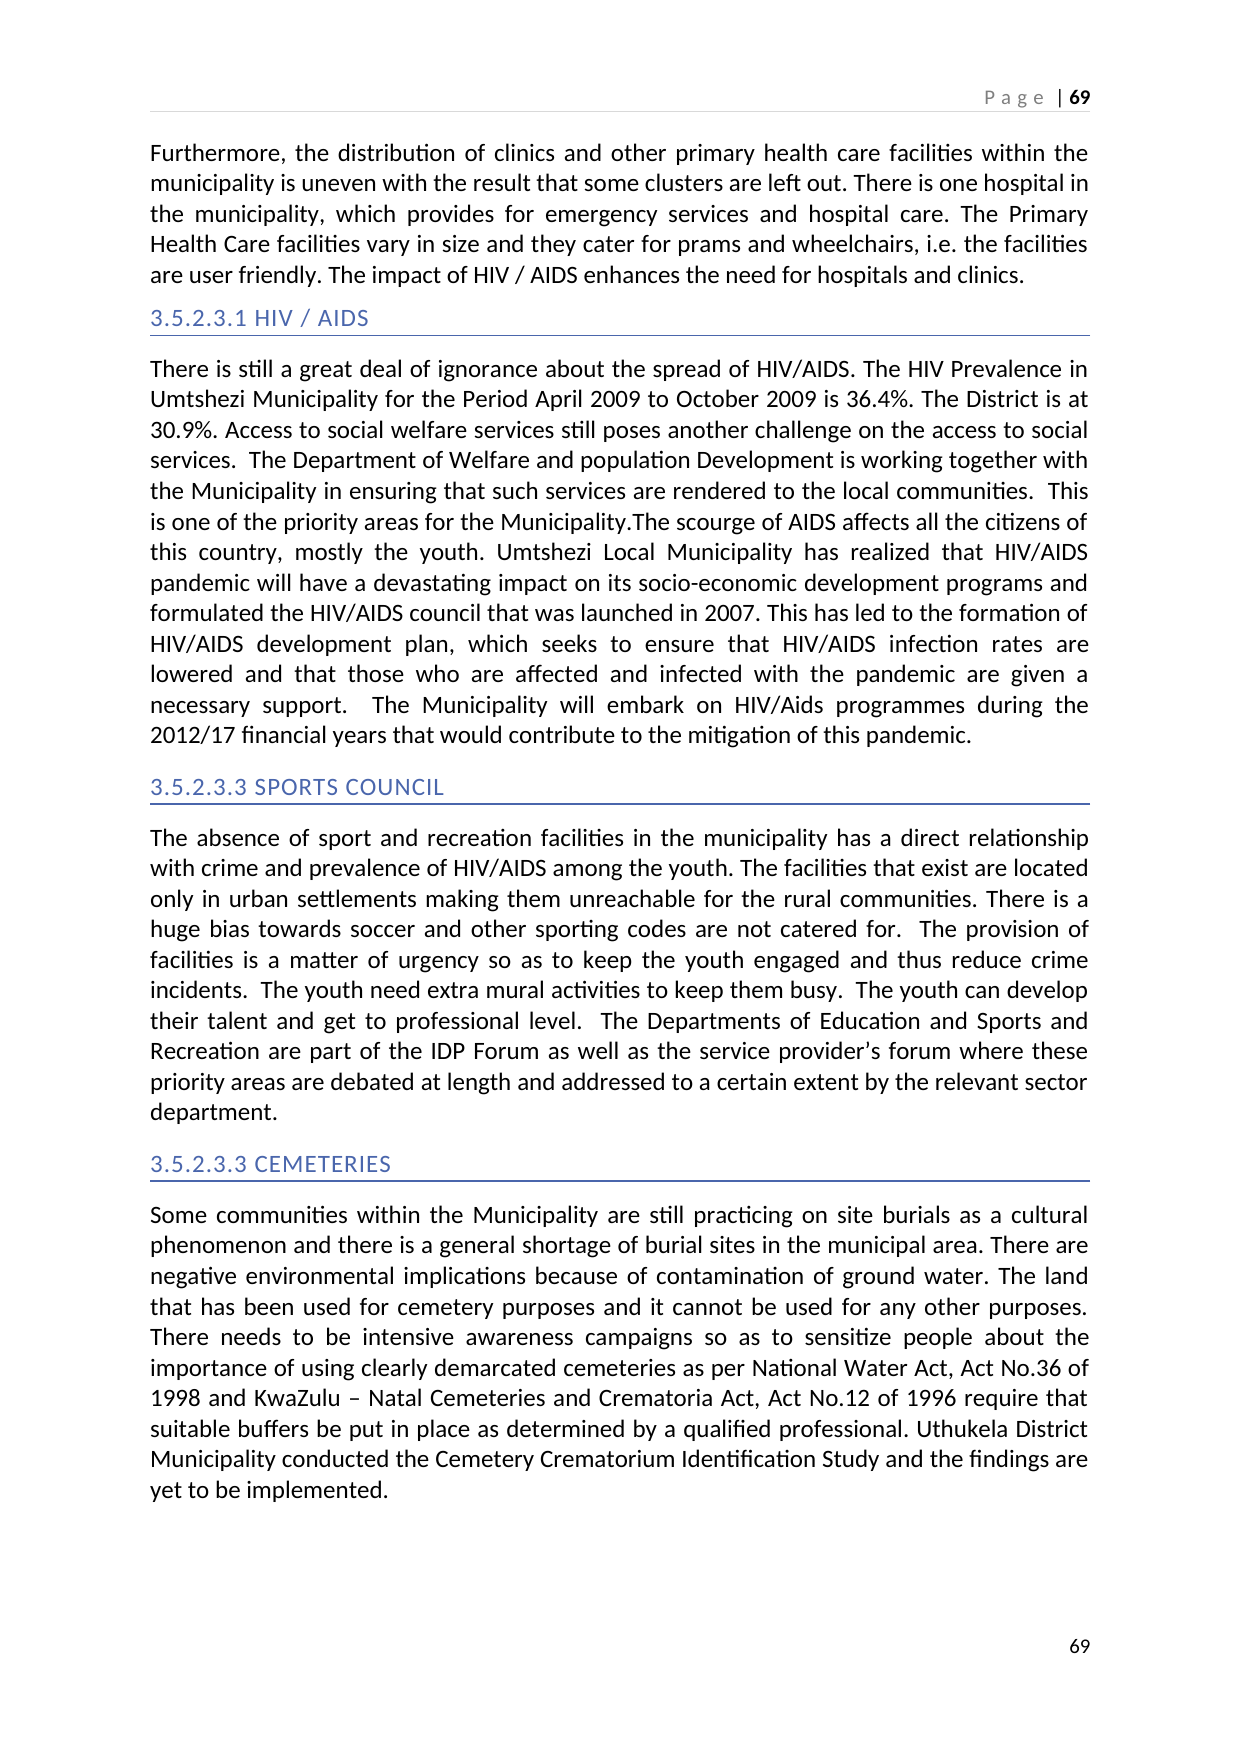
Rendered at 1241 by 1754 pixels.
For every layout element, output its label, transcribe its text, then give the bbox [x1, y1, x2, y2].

text The absence of sport and recreation facilities in the municipality has a direct relationship with crime and prevalence of HIV/AIDS among the youth. The facilities that exist are located only in urban settlements making them unreachable for the rural communities. There is a huge bias towards soccer and other sporting codes are not catered for. The provision of facilities is a matter of urgency so as to keep the youth engaged and thus reduce crime incidents. The youth need extra mural activities to keep them busy. The youth can develop their talent and get to professional level. The Departments of Education and Sports and Recreation are part of the IDP Forum as well as the service provider’s forum where these priority areas are debated at length and addressed to a certain extent by the relevant sector department. [150, 822, 1090, 1127]
subtitle 3.5.2.3.1 HIV / AIDS [150, 302, 1090, 335]
text There is still a great deal of ignorance about the spread of HIV/AIDS. The HIV Prevalence in Umtshezi Municipality for the Period April 2009 to October 2009 is 36.4%. The District is at 30.9%. Access to social welfare services still poses another challenge on the access to social services. The Department of Welfare and population Development is working together with the Municipality in ensuring that such services are rendered to the local communities. This is one of the priority areas for the Municipality.The scourge of AIDS affects all the citizens of this country, mostly the youth. Umtshezi Local Municipality has realized that HIV/AIDS pandemic will have a devastating impact on its socio-economic development programs and formulated the HIV/AIDS council that was launched in 2007. This has led to the formation of HIV/AIDS development plan, which seeks to ensure that HIV/AIDS infection rates are lowered and that those who are affected and infected with the pandemic are given a necessary support. The Municipality will embark on HIV/Aids programmes during the 2012/17 financial years that would contribute to the mitigation of this pandemic. [150, 353, 1090, 750]
text Furthermore, the distribution of clinics and other primary health care facilities within the municipality is uneven with the result that some clusters are left out. There is one hospital in the municipality, which provides for emergency services and hospital care. The Primary Health Care facilities vary in size and they cater for prams and wheelchairs, i.e. the facilities are user friendly. The impact of HIV / AIDS enhances the need for hospitals and clinics. [150, 137, 1090, 289]
subtitle 3.5.2.3.3 CEMETERIES [150, 1148, 1090, 1180]
text Some communities within the Municipality are still practicing on site burials as a cultural phenomenon and there is a general shortage of burial sites in the municipal area. There are negative environmental implications because of contamination of ground water. The land that has been used for cemetery purposes and it cannot be used for any other purposes. There needs to be intensive awareness campaigns so as to sensitize people about the importance of using clearly demarcated cemeteries as per National Water Act, Act No.36 of 1998 and KwaZulu – Natal Cemeteries and Crematoria Act, Act No.12 of 1996 require that suitable buffers be put in place as determined by a qualified professional. Uthukela District Municipality conducted the Cemetery Crematorium Identification Study and the findings are yet to be implemented. [150, 1199, 1090, 1504]
subtitle 3.5.2.3.3 SPORTS COUNCIL [150, 771, 1090, 803]
